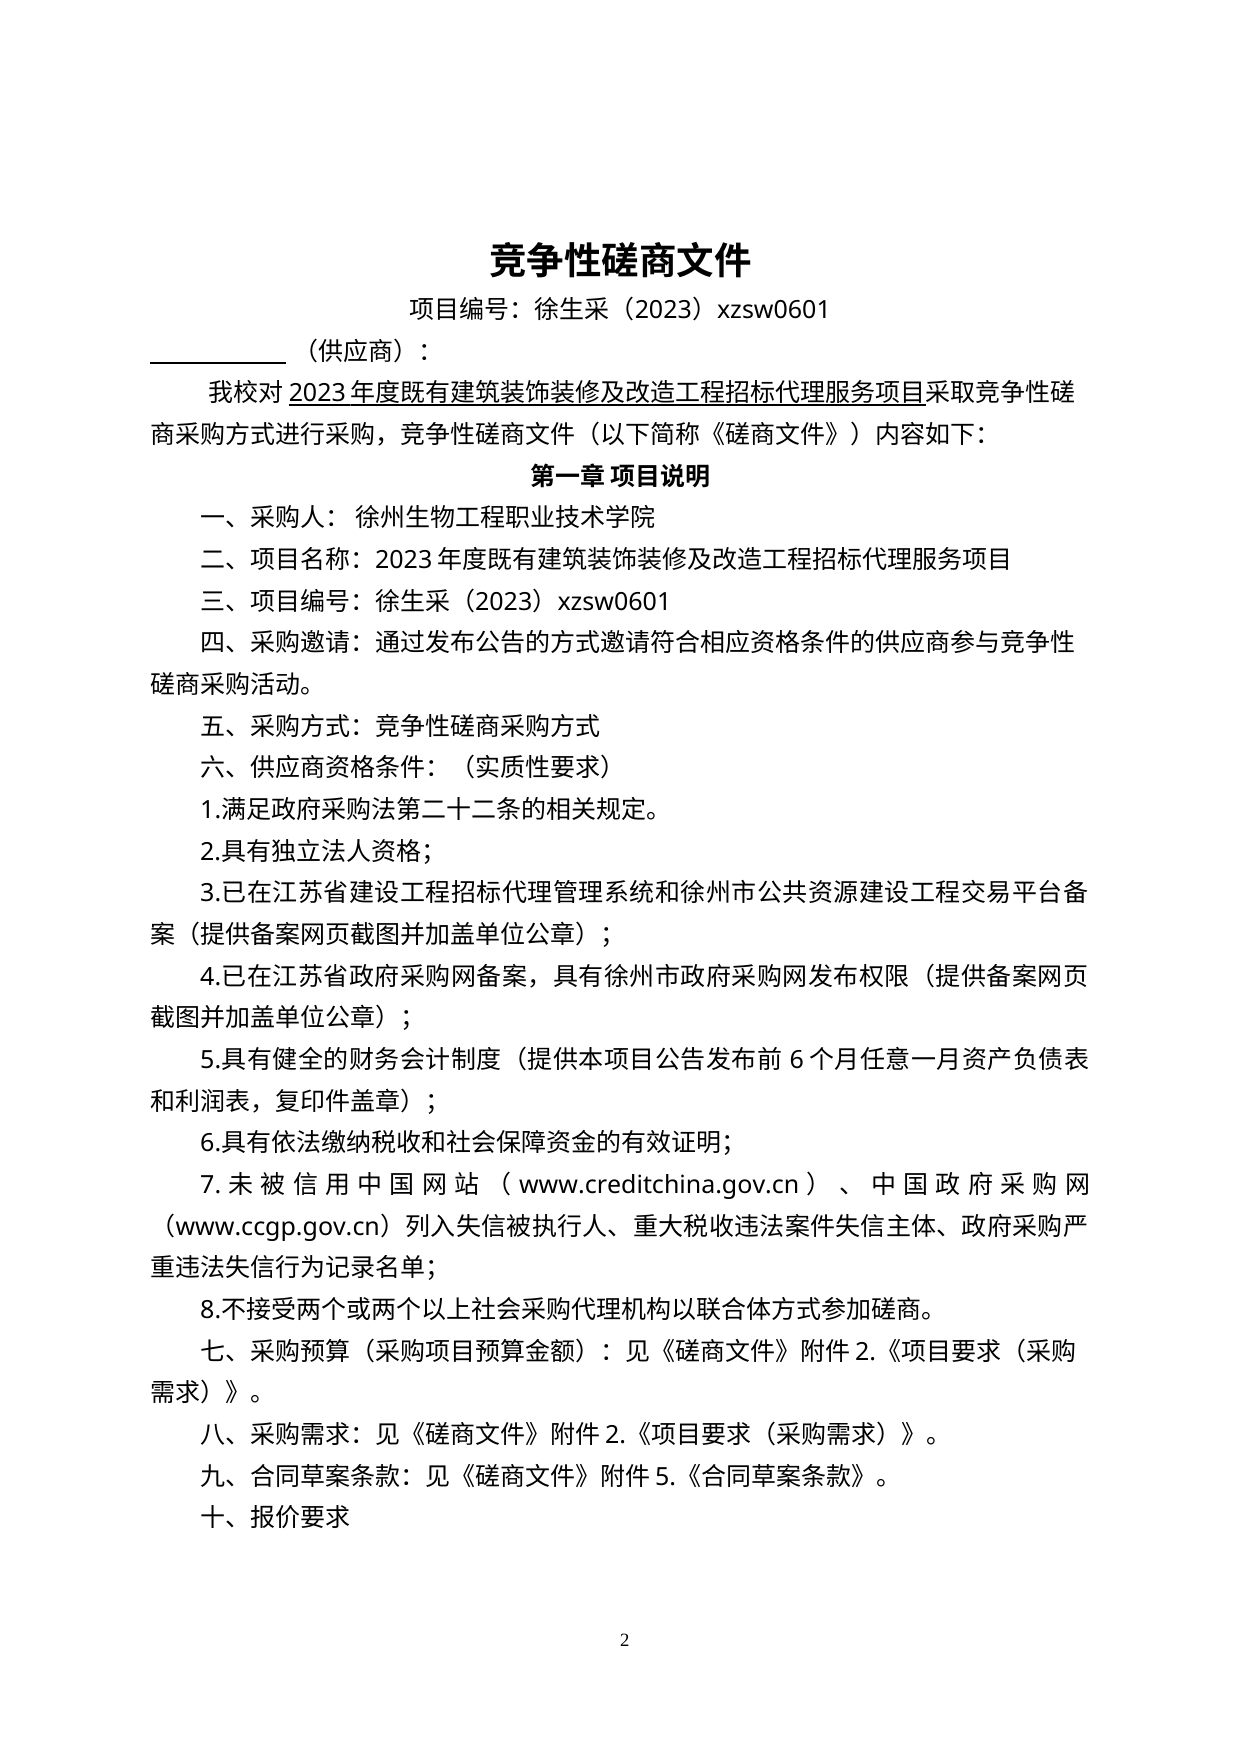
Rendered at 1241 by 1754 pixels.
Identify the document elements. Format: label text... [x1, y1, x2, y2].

text 5.具有健全的财务会计制度（提供本项目公告发布前6个月任意一月资产负债表和利润表，复印件盖章）； [150, 1035, 1090, 1118]
text 项目编号：徐生采（2023）xzsw0601 [150, 285, 1090, 327]
text 2.具有独立法人资格； [150, 827, 1090, 868]
text （供应商）： [150, 327, 1090, 368]
text 八、采购需求：见《磋商文件》附件2.《项目要求（采购需求）》。 [150, 1410, 1090, 1452]
text 竞争性磋商文件 [150, 231, 1090, 285]
text 第一章 项目说明 [150, 452, 1090, 493]
text 6.具有依法缴纳税收和社会保障资金的有效证明； [150, 1118, 1090, 1160]
text 六、供应商资格条件：（实质性要求） [150, 743, 1090, 785]
text 3.已在江苏省建设工程招标代理管理系统和徐州市公共资源建设工程交易平台备案（提供备案网页截图并加盖单位公章）； [150, 868, 1090, 952]
text 十、报价要求 [150, 1493, 1090, 1535]
text 七、采购预算（采购项目预算金额）：见《磋商文件》附件2.《项目要求（采购需求）》。 [150, 1327, 1090, 1410]
text 7.未被信用中国网站（www.creditchina.gov.cn）、中国政府采购网（www.ccgp.gov.cn）列入失信被执行人、重大税收违法案件失信主体、政府采购严重违法失信行为记录名单； [150, 1160, 1090, 1285]
text 二、项目名称：2023年度既有建筑装饰装修及改造工程招标代理服务项目 [150, 535, 1090, 577]
text 4.已在江苏省政府采购网备案，具有徐州市政府采购网发布权限（提供备案网页截图并加盖单位公章）； [150, 952, 1090, 1035]
text 1.满足政府采购法第二十二条的相关规定。 [150, 785, 1090, 827]
text 8.不接受两个或两个以上社会采购代理机构以联合体方式参加磋商。 [150, 1285, 1090, 1327]
text 我校对2023年度既有建筑装饰装修及改造工程招标代理服务项目采取竞争性磋商采购方式进行采购，竞争性磋商文件（以下简称《磋商文件》）内容如下： [150, 368, 1090, 452]
text 一、采购人： 徐州生物工程职业技术学院 [150, 493, 1090, 535]
text 三、项目编号：徐生采（2023）xzsw0601 [150, 577, 1090, 618]
text 九、合同草案条款：见《磋商文件》附件5.《合同草案条款》。 [150, 1452, 1090, 1493]
text 五、采购方式：竞争性磋商采购方式 [150, 702, 1090, 743]
text 四、采购邀请：通过发布公告的方式邀请符合相应资格条件的供应商参与竞争性磋商采购活动。 [150, 618, 1090, 702]
